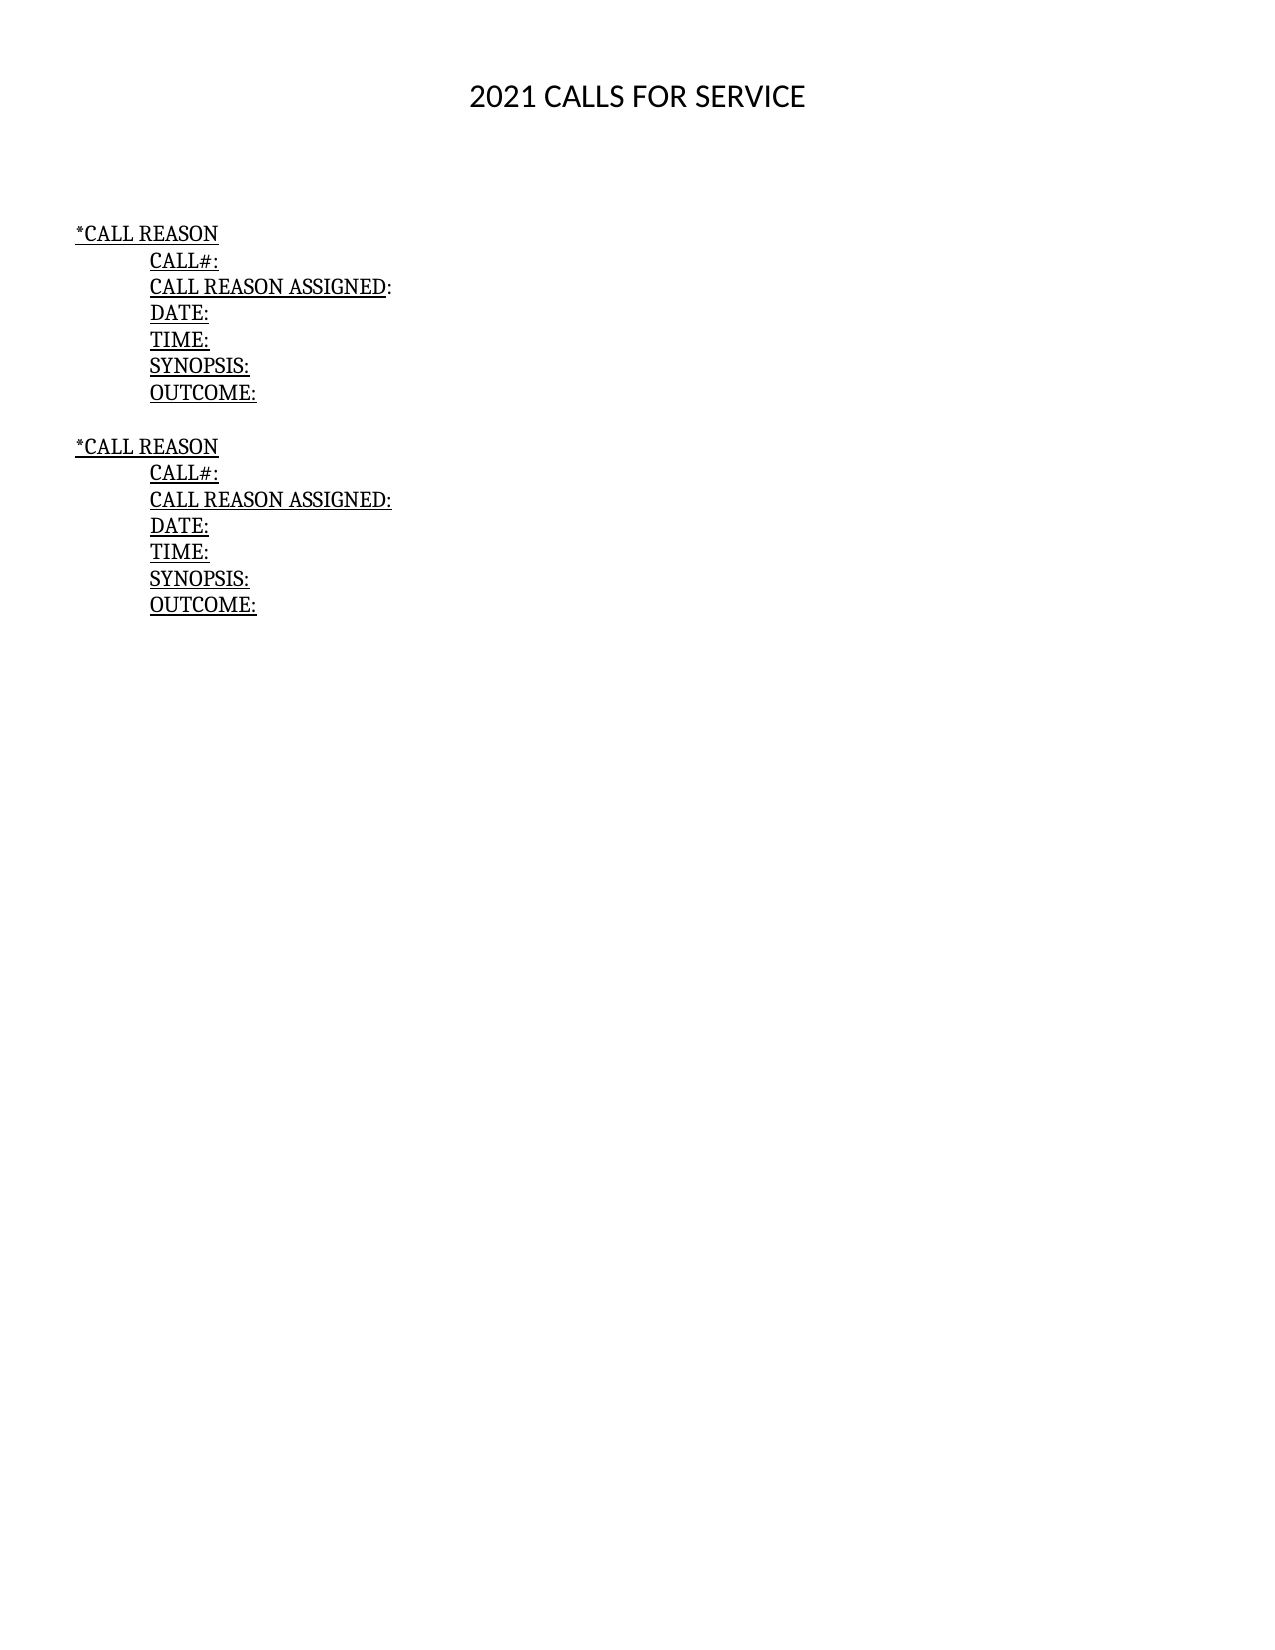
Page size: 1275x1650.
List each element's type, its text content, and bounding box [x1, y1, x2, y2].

text TIME: [75, 327, 1200, 353]
text SYNOPSIS: [75, 565, 1200, 592]
text OUTCOME: [150, 379, 1200, 406]
text OUTCOME: [150, 592, 1200, 618]
text *CALL REASON [75, 221, 1200, 247]
text CALL REASON ASSIGNED: [75, 486, 1200, 513]
text DATE: [75, 513, 1200, 539]
text CALL#: [75, 247, 1200, 274]
text SYNOPSIS: [75, 353, 1200, 379]
text *CALL REASON [75, 434, 1200, 460]
text DATE: [75, 300, 1200, 327]
text CALL#: [75, 460, 1200, 486]
text CALL REASON ASSIGNED: [75, 274, 1200, 300]
text TIME: [75, 539, 1200, 565]
